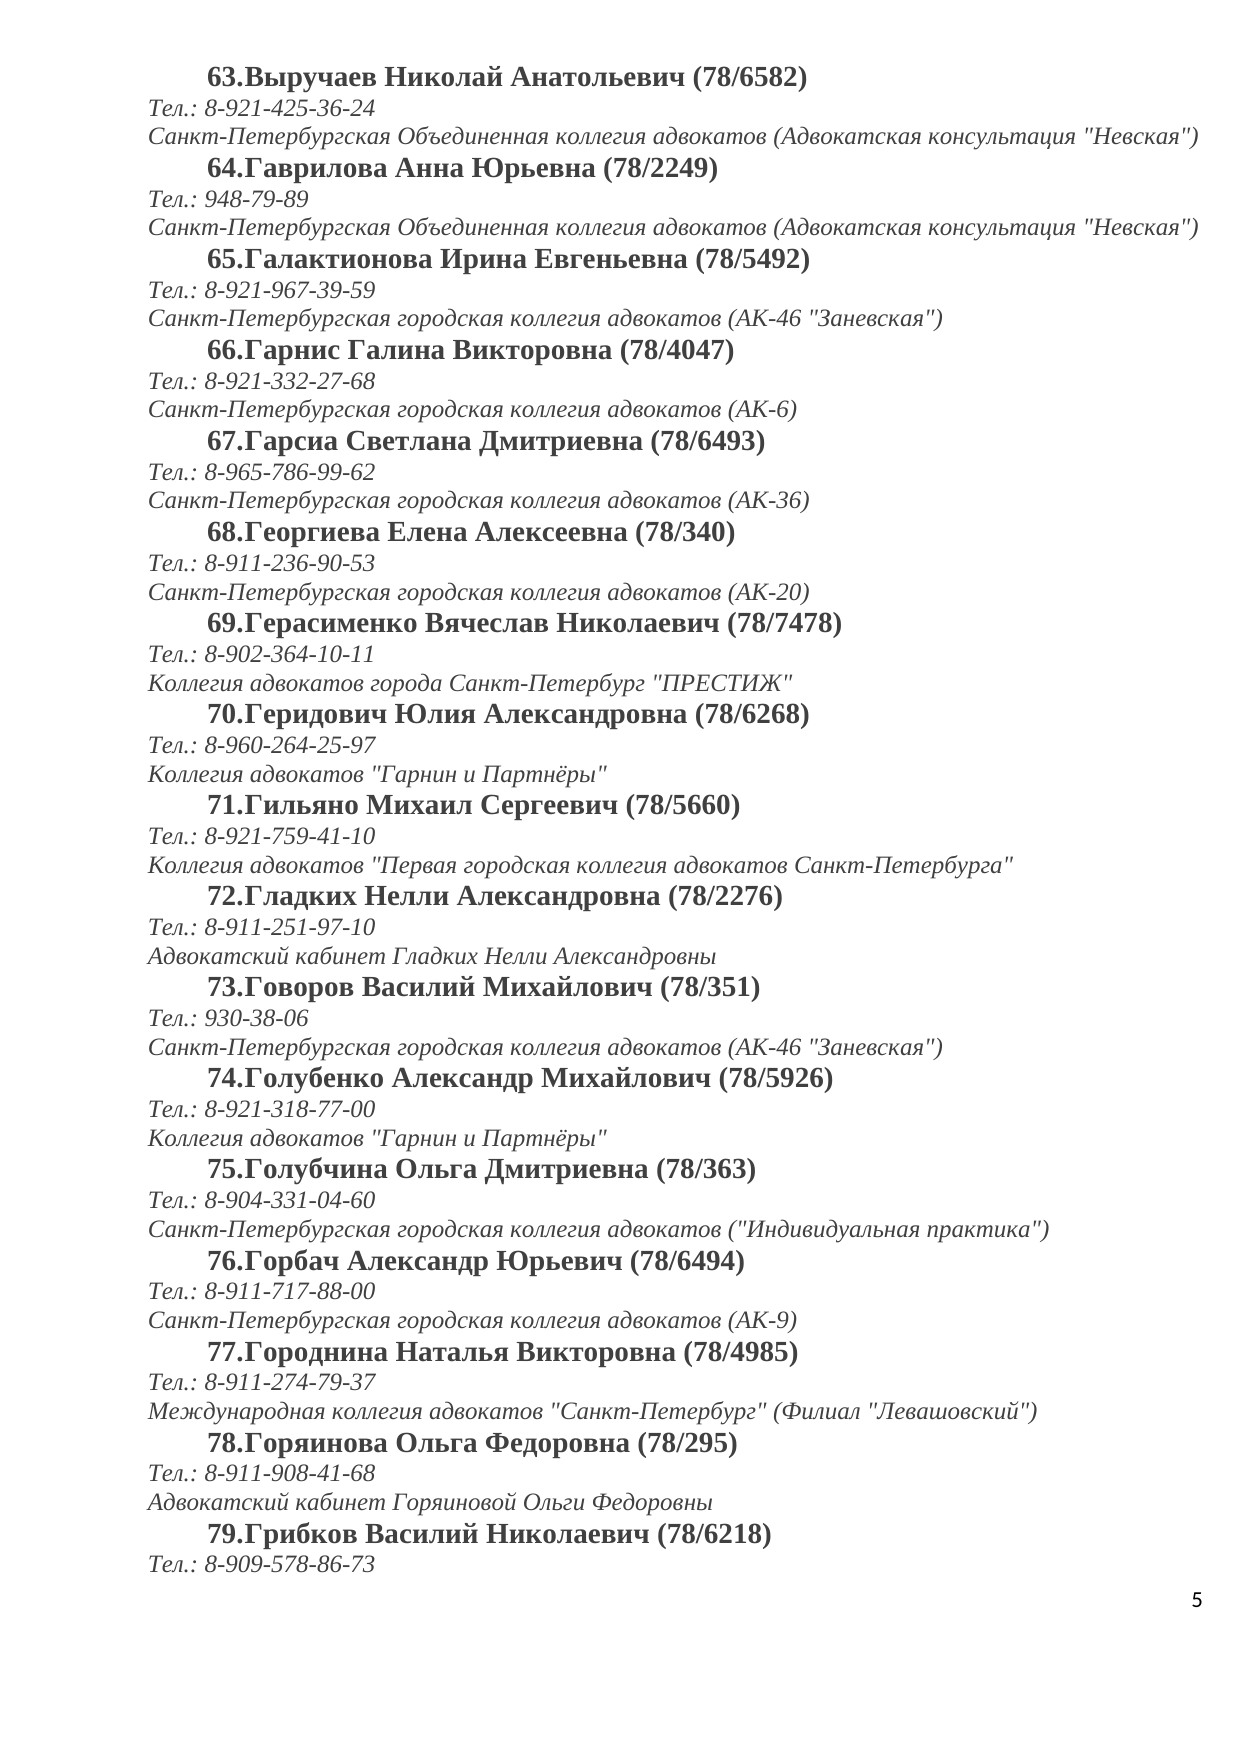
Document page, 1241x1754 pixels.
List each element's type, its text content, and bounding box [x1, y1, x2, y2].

list Горбач Александр Юрьевич (78/6494) [207, 1243, 1203, 1276]
text Тел.: 8-965-786-99-62 [148, 457, 1203, 486]
text Санкт-Петербургская городская коллегия адвокатов (АК-46 "Заневская") [148, 303, 1203, 332]
text Тел.: 8-911-236-90-53 [148, 548, 1203, 577]
text Коллегия адвокатов города Санкт-Петербург "ПРЕСТИЖ" [148, 668, 1203, 696]
list Гладких Нелли Александровна (78/2276) [207, 878, 1203, 912]
list Георгиева Елена Алексеевна (78/340) [207, 514, 1203, 548]
text Коллегия адвокатов "Первая городская коллегия адвокатов Санкт-Петербурга" [148, 850, 1203, 878]
list Грибков Василий Николаевич (78/6218) [207, 1516, 1203, 1549]
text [148, 212, 1203, 241]
text Адвокатский кабинет Горяиновой Ольги Федоровны [148, 1487, 1203, 1516]
text Тел.: 8-911-908-41-68 [148, 1458, 1203, 1487]
text Санкт-Петербургская городская коллегия адвокатов (АК-46 "Заневская") [148, 1032, 1203, 1061]
list Городнина Наталья Викторовна (78/4985) [207, 1334, 1203, 1367]
list Галактионова Ирина Евгеньевна (78/5492) [207, 241, 1203, 275]
text Санкт-Петербургская городская коллегия адвокатов ("Индивидуальная практика") [148, 1214, 1203, 1243]
text Санкт-Петербургская городская коллегия адвокатов (АК-36) [148, 486, 1203, 514]
text Коллегия адвокатов "Гарнин и Партнёры" [148, 1123, 1203, 1152]
text Тел.: 948-79-89 [148, 184, 1203, 212]
list Герасименко Вячеслав Николаевич (78/7478) [207, 605, 1203, 639]
text Тел.: 8-921-967-39-59 [148, 275, 1203, 303]
list Гарнис Галина Викторовна (78/4047) [207, 332, 1203, 366]
text Тел.: 8-909-578-86-73 [148, 1549, 1203, 1578]
list Голубенко Александр Михайлович (78/5926) [207, 1061, 1203, 1094]
list Голубчина Ольга Дмитриевна (78/363) [207, 1152, 1203, 1185]
text Тел.: 8-921-759-41-10 [148, 821, 1203, 850]
text Тел.: 8-911-717-88-00 [148, 1276, 1203, 1305]
text Тел.: 8-921-332-27-68 [148, 366, 1203, 394]
list Гарсиа Светлана Дмитриевна (78/6493) [207, 423, 1203, 457]
list Горяинова Ольга Федоровна (78/295) [207, 1425, 1203, 1458]
text Тел.: 8-911-251-97-10 [148, 912, 1203, 941]
text Санкт-Петербургская городская коллегия адвокатов (АК-9) [148, 1305, 1203, 1334]
list Гильяно Михаил Сергеевич (78/5660) [207, 787, 1203, 821]
text Коллегия адвокатов "Гарнин и Партнёры" [148, 759, 1203, 787]
text Тел.: 930-38-06 [148, 1003, 1203, 1032]
list Выручаев Николай Анатольевич (78/6582) [207, 59, 1203, 93]
list Геридович Юлия Александровна (78/6268) [207, 696, 1203, 730]
text Тел.: 8-902-364-10-11 [148, 639, 1203, 668]
text Тел.: 8-921-425-36-24 [148, 93, 1203, 121]
text Тел.: 8-911-274-79-37 [148, 1367, 1203, 1396]
text Санкт-Петербургская городская коллегия адвокатов (АК-20) [148, 577, 1203, 605]
list Говоров Василий Михайлович (78/351) [207, 969, 1203, 1003]
text Санкт-Петербургская городская коллегия адвокатов (АК-6) [148, 394, 1203, 423]
text Международная коллегия адвокатов "Санкт-Петербург" (Филиал "Левашовский") [148, 1396, 1203, 1425]
text Тел.: 8-904-331-04-60 [148, 1185, 1203, 1214]
text Адвокатский кабинет Гладких Нелли Александровны [148, 941, 1203, 969]
text Тел.: 8-921-318-77-00 [148, 1094, 1203, 1123]
text Тел.: 8-960-264-25-97 [148, 730, 1203, 759]
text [148, 121, 1203, 150]
list Гаврилова Анна Юрьевна (78/2249) [207, 150, 1203, 184]
